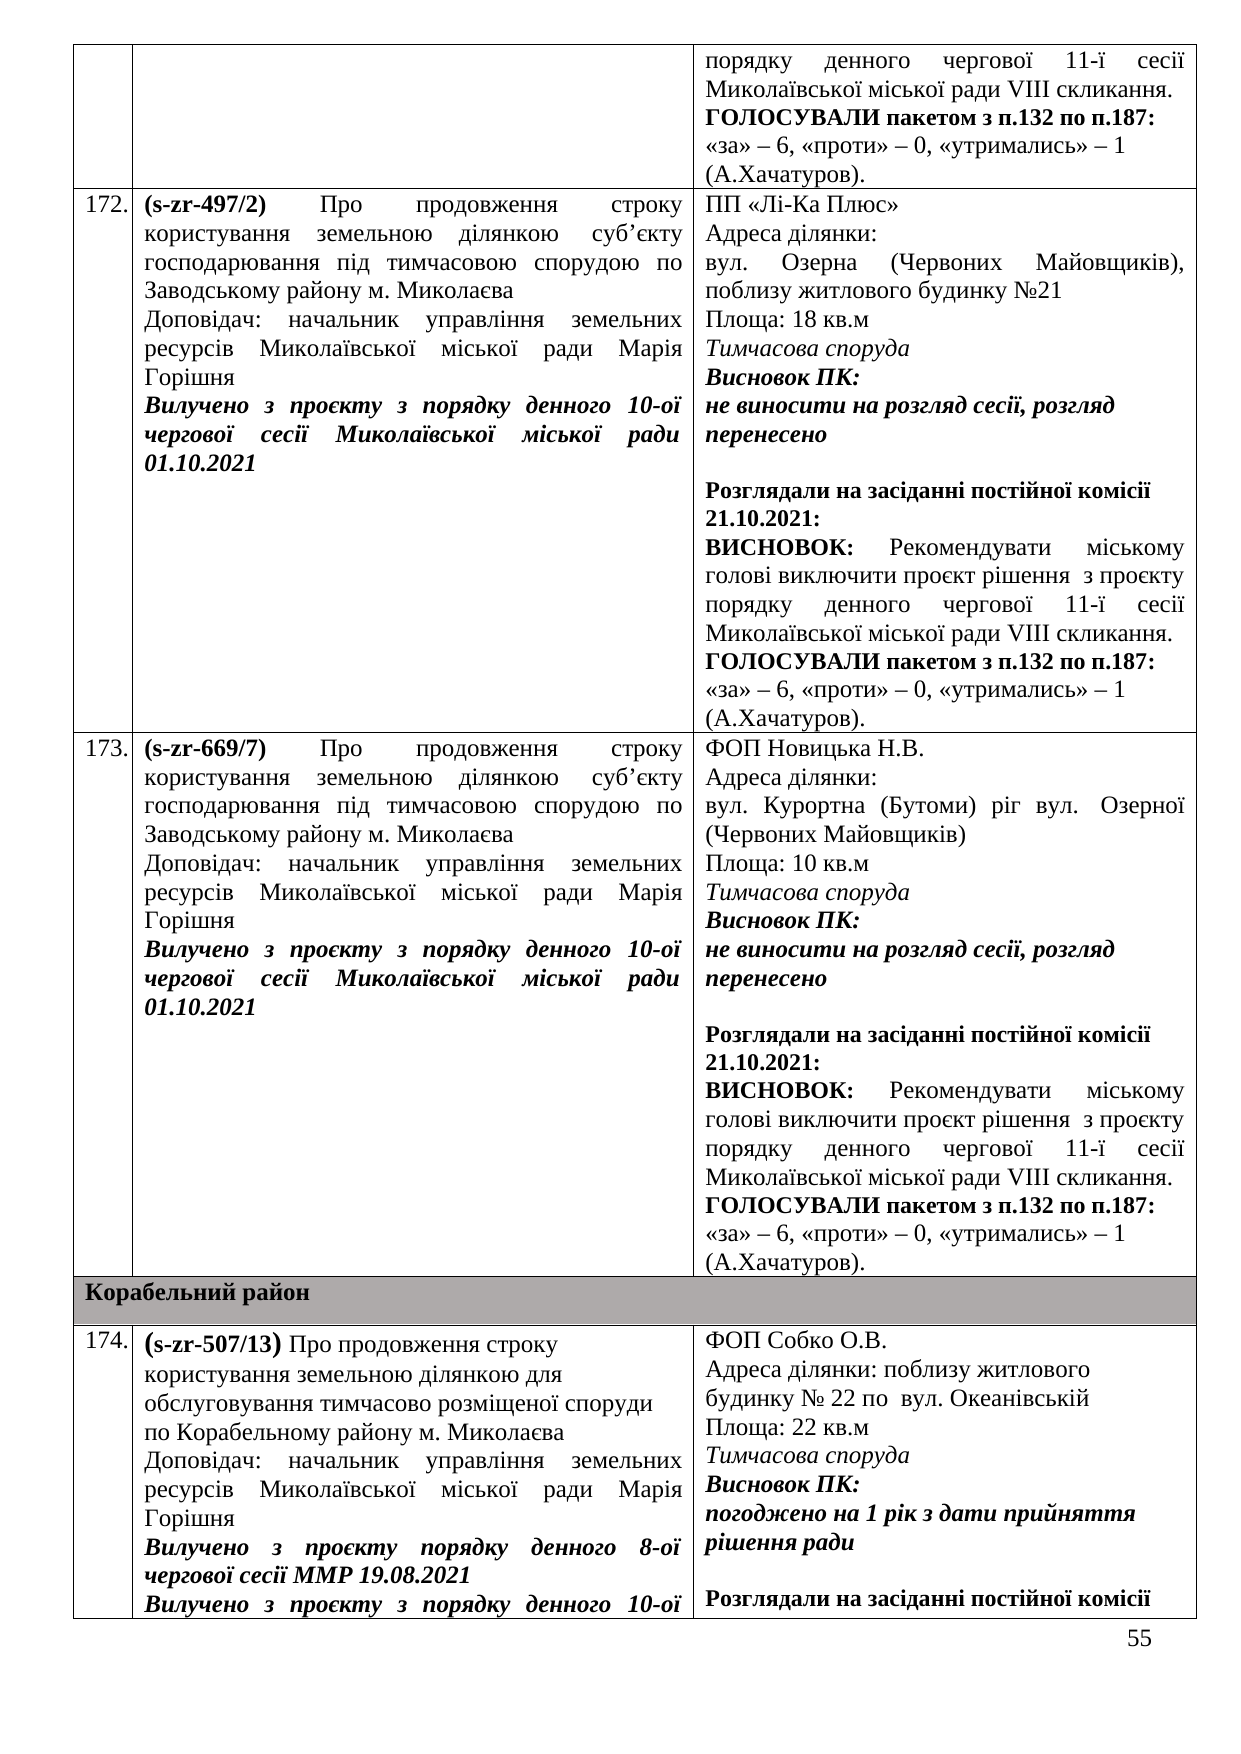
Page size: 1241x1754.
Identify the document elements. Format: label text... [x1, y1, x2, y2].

table_cell (s-zr-669/7) Про продовження строку користування земельною ділянкою суб’єкту господарювання під тимчасовою спорудою по Заводському району м. Миколаєва Доповідач: начальник управління земельних ресурсів Миколаївської міської ради Марія Горішня Вилучено з проєкту з порядку денного 10-ої чергової сесії Миколаївської міської ради 01.10.2021 [133, 733, 693, 1276]
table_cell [133, 1326, 693, 1618]
table_cell (s-zr-497/2) Про продовження строку користування земельною ділянкою суб’єкту господарювання під тимчасовою спорудою по Заводському району м. Миколаєва Доповідач: начальник управління земельних ресурсів Миколаївської міської ради Марія Горішня Вилучено з проєкту з порядку денного 10-ої чергової сесії Миколаївської міської ради 01.10.2021 [133, 189, 693, 732]
table_cell Корабельний район [74, 1277, 1196, 1324]
table_cell [74, 45, 132, 188]
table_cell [694, 45, 1196, 188]
table_cell [74, 1326, 132, 1618]
table_cell [74, 189, 132, 732]
table_cell ПП «Лі-Ка Плюс» Адреса ділянки: вул. Озерна (Червоних Майовщиків), поблизу житлового будинку №21 Площа: 18 кв.м Тимчасова споруда Висновок ПК: не виносити на розгляд сесії, розгляд перенесено Розглядали на засіданні постійної комісії 21.10.2021: ВИСНОВОК: Рекомендувати міському голові виключити проєкт рішення з проєкту порядку денного чергової 11-ї сесії Миколаївської міської ради VIII скликання. ГОЛОСУВАЛИ пакетом з п.132 по п.187: «за» – 6, «проти» – 0, «утримались» – 1 (А.Хачатуров). [694, 189, 1196, 732]
table_cell [74, 733, 132, 1276]
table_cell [694, 1326, 1196, 1618]
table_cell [133, 45, 693, 188]
table_cell ФОП Новицька Н.В. Адреса ділянки: вул. Курортна (Бутоми) ріг вул. Озерної (Червоних Майовщиків) Площа: 10 кв.м Тимчасова споруда Висновок ПК: не виносити на розгляд сесії, розгляд перенесено Розглядали на засіданні постійної комісії 21.10.2021: ВИСНОВОК: Рекомендувати міському голові виключити проєкт рішення з проєкту порядку денного чергової 11-ї сесії Миколаївської міської ради VIII скликання. ГОЛОСУВАЛИ пакетом з п.132 по п.187: «за» – 6, «проти» – 0, «утримались» – 1 (А.Хачатуров). [694, 733, 1196, 1276]
